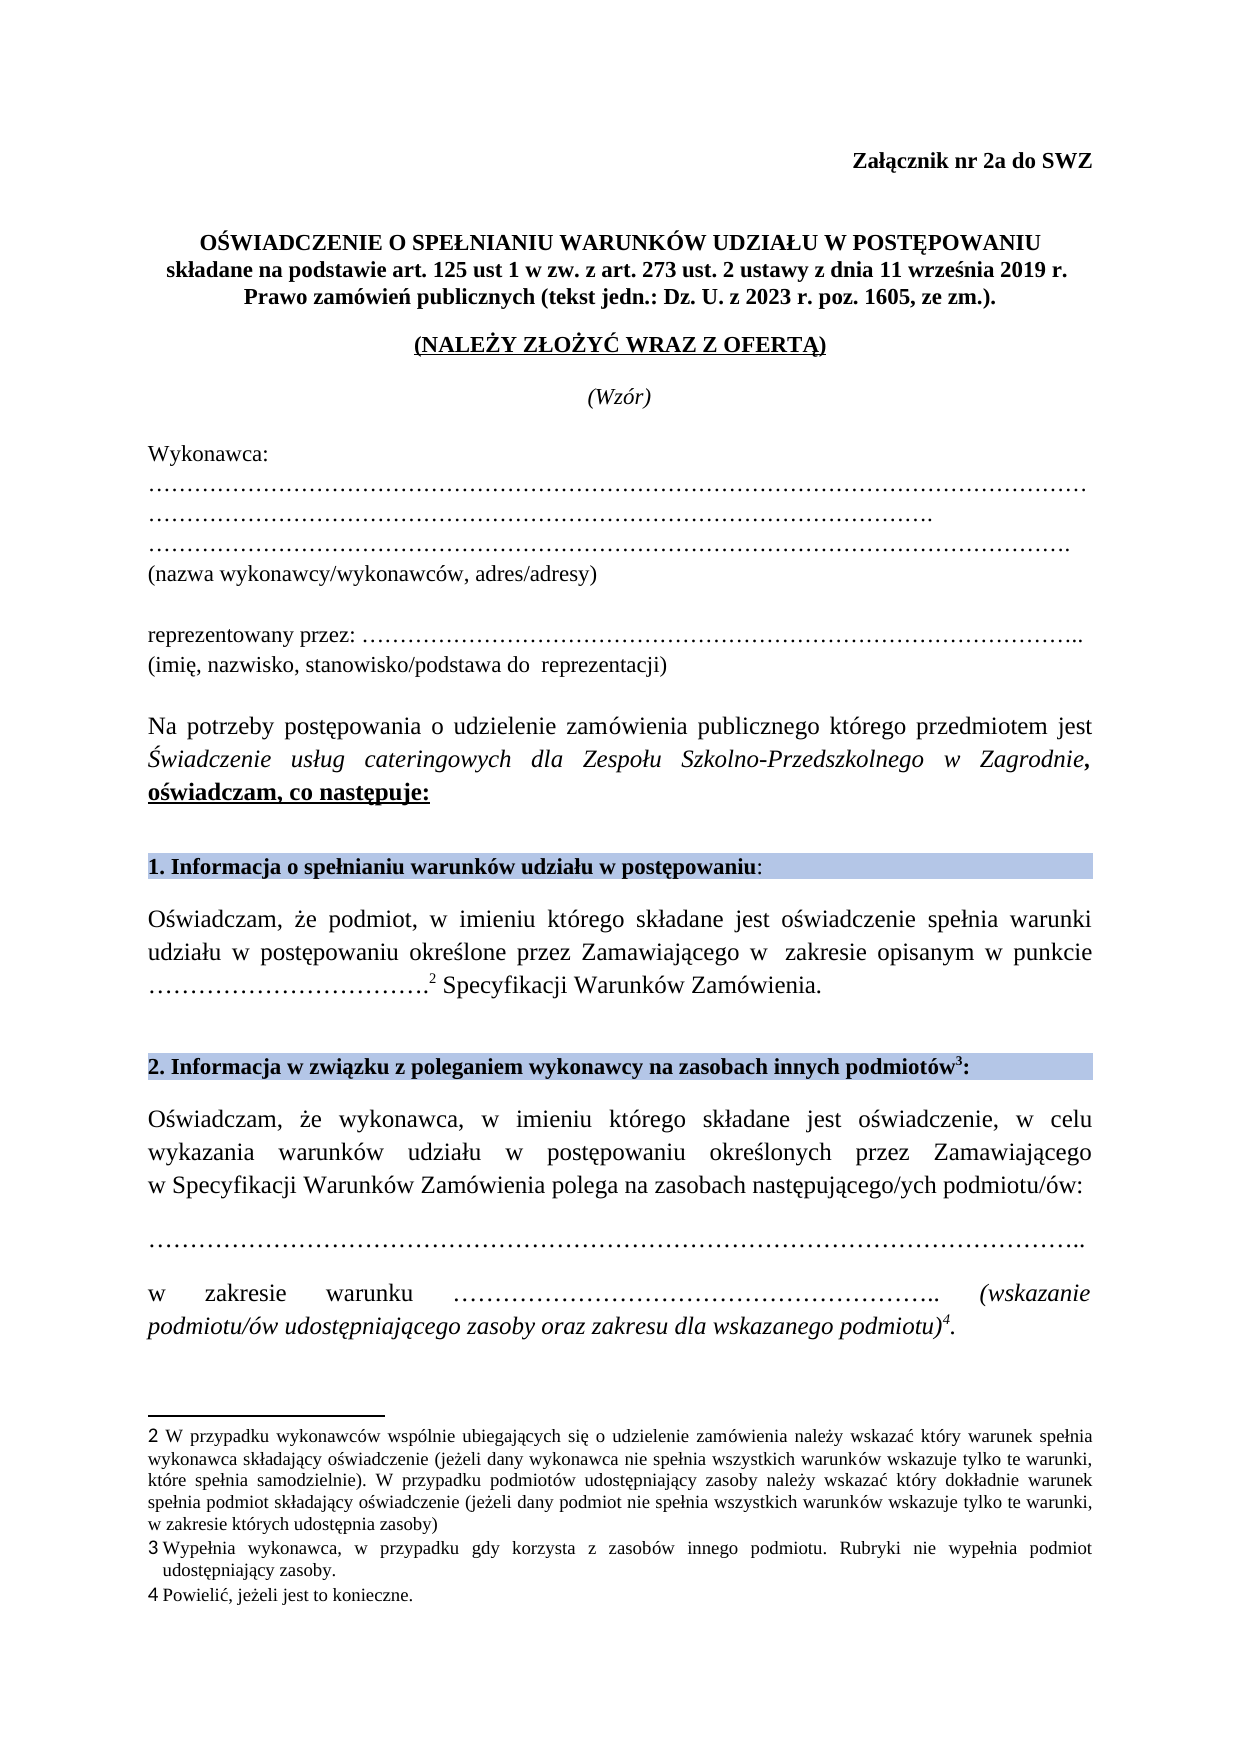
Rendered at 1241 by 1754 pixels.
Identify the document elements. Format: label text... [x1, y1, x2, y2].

text składane na podstawie art. 125 ust 1 w zw. z art. 273 ust. 2 ustawy z dnia 11 września 2019 r. Prawo zamówień publicznych (tekst jedn.: Dz. U. z 2023 r. poz. 1605, ze zm.). [148, 255, 1093, 309]
text Załącznik nr 2a do SWZ [148, 148, 1093, 174]
text Na potrzeby postępowania o udzielenie zamówienia publicznego którego przedmiotem jest Świadczenie usług cateringowych dla Zespołu Szkolno-Przedszkolnego w Zagrodnie, oświadczam, co następuje: [148, 711, 1093, 806]
text (nazwa wykonawcy/wykonawców, adres/adresy) [148, 560, 1093, 587]
text …………………………………………………………………………………………………………. [148, 530, 1093, 557]
text w zakresie warunku ………………………………………………….. (wskazanie podmiotu/ów udostępniającego zasoby oraz zakresu dla wskazanego podmiotu). [148, 1278, 1093, 1340]
text reprezentowany przez: ………………………………………………………………………………….. [148, 621, 1093, 647]
text (NALEŻY ZŁOŻYĆ WRAZ Z OFERTĄ) [148, 330, 1093, 357]
text (imię, nazwisko, stanowisko/podstawa do reprezentacji) [148, 651, 1093, 677]
text ………………………………………………………………………………………………….. [148, 1224, 1093, 1253]
text 1. Informacja o spełnianiu warunków udziału w postępowaniu: [148, 853, 1093, 879]
text 2. Informacja w związku z poleganiem wykonawcy na zasobach innych podmiotów: [148, 1053, 1093, 1080]
text (Wzór) [148, 382, 1093, 409]
text Wykonawca:………………………………………………………………………………………………………………………………………………………………………………………………………. [148, 439, 1093, 526]
text Oświadczam, że wykonawca, w imieniu którego składane jest oświadczenie, w celu wykazania warunków udziału w postępowaniu określonych przez Zamawiającego w Specyfikacji Warunków Zamówienia polega na zasobach następującego/ych podmiotu/ów: [148, 1104, 1093, 1199]
text OŚWIADCZENIE O SPEŁNIANIU WARUNKÓW UDZIAŁU W POSTĘPOWANIU [148, 228, 1093, 255]
text Oświadczam, że podmiot, w imieniu którego składane jest oświadczenie spełnia warunki udziału w postępowaniu określone przez Zamawiającego w zakresie opisanym w punkcie ……………………………. Specyfikacji Warunków Zamówienia. [148, 904, 1093, 999]
